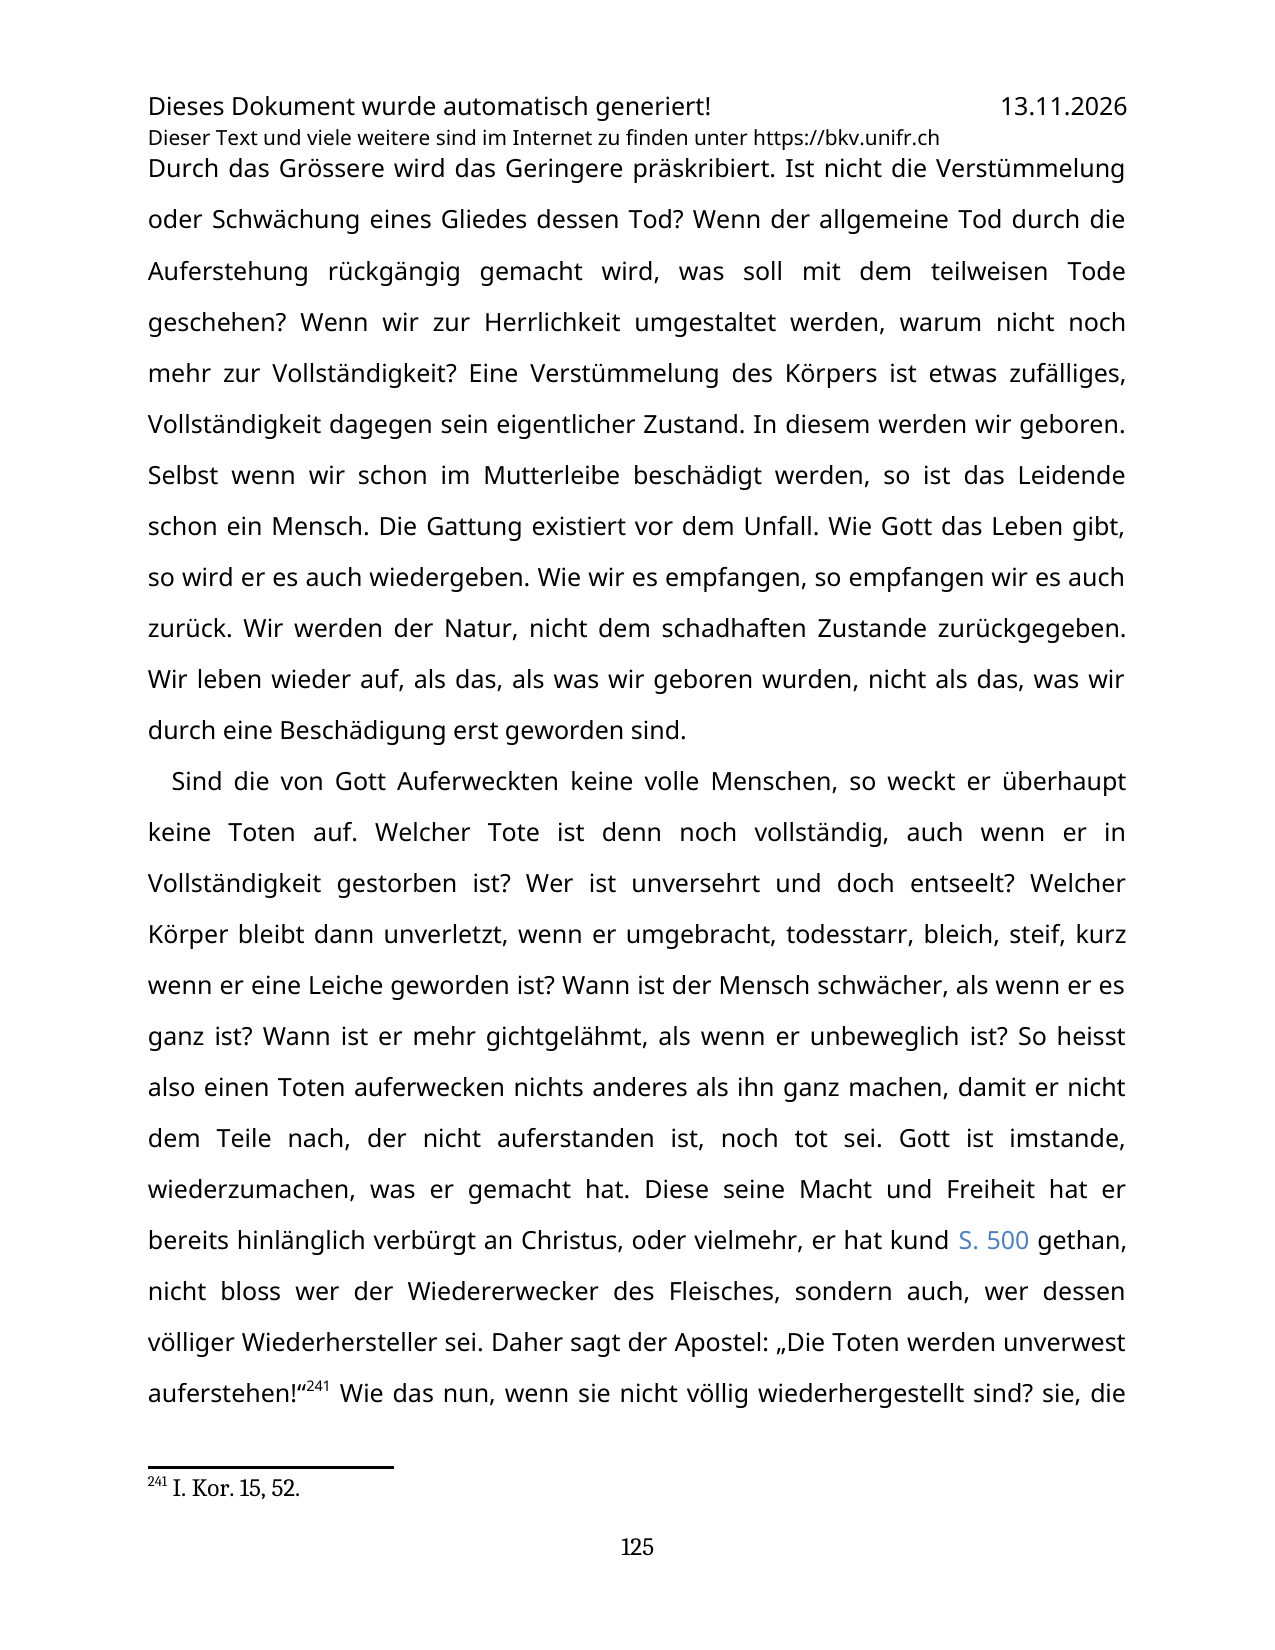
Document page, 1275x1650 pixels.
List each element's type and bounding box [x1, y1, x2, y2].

text [148, 151, 1127, 747]
text [148, 763, 1127, 1410]
